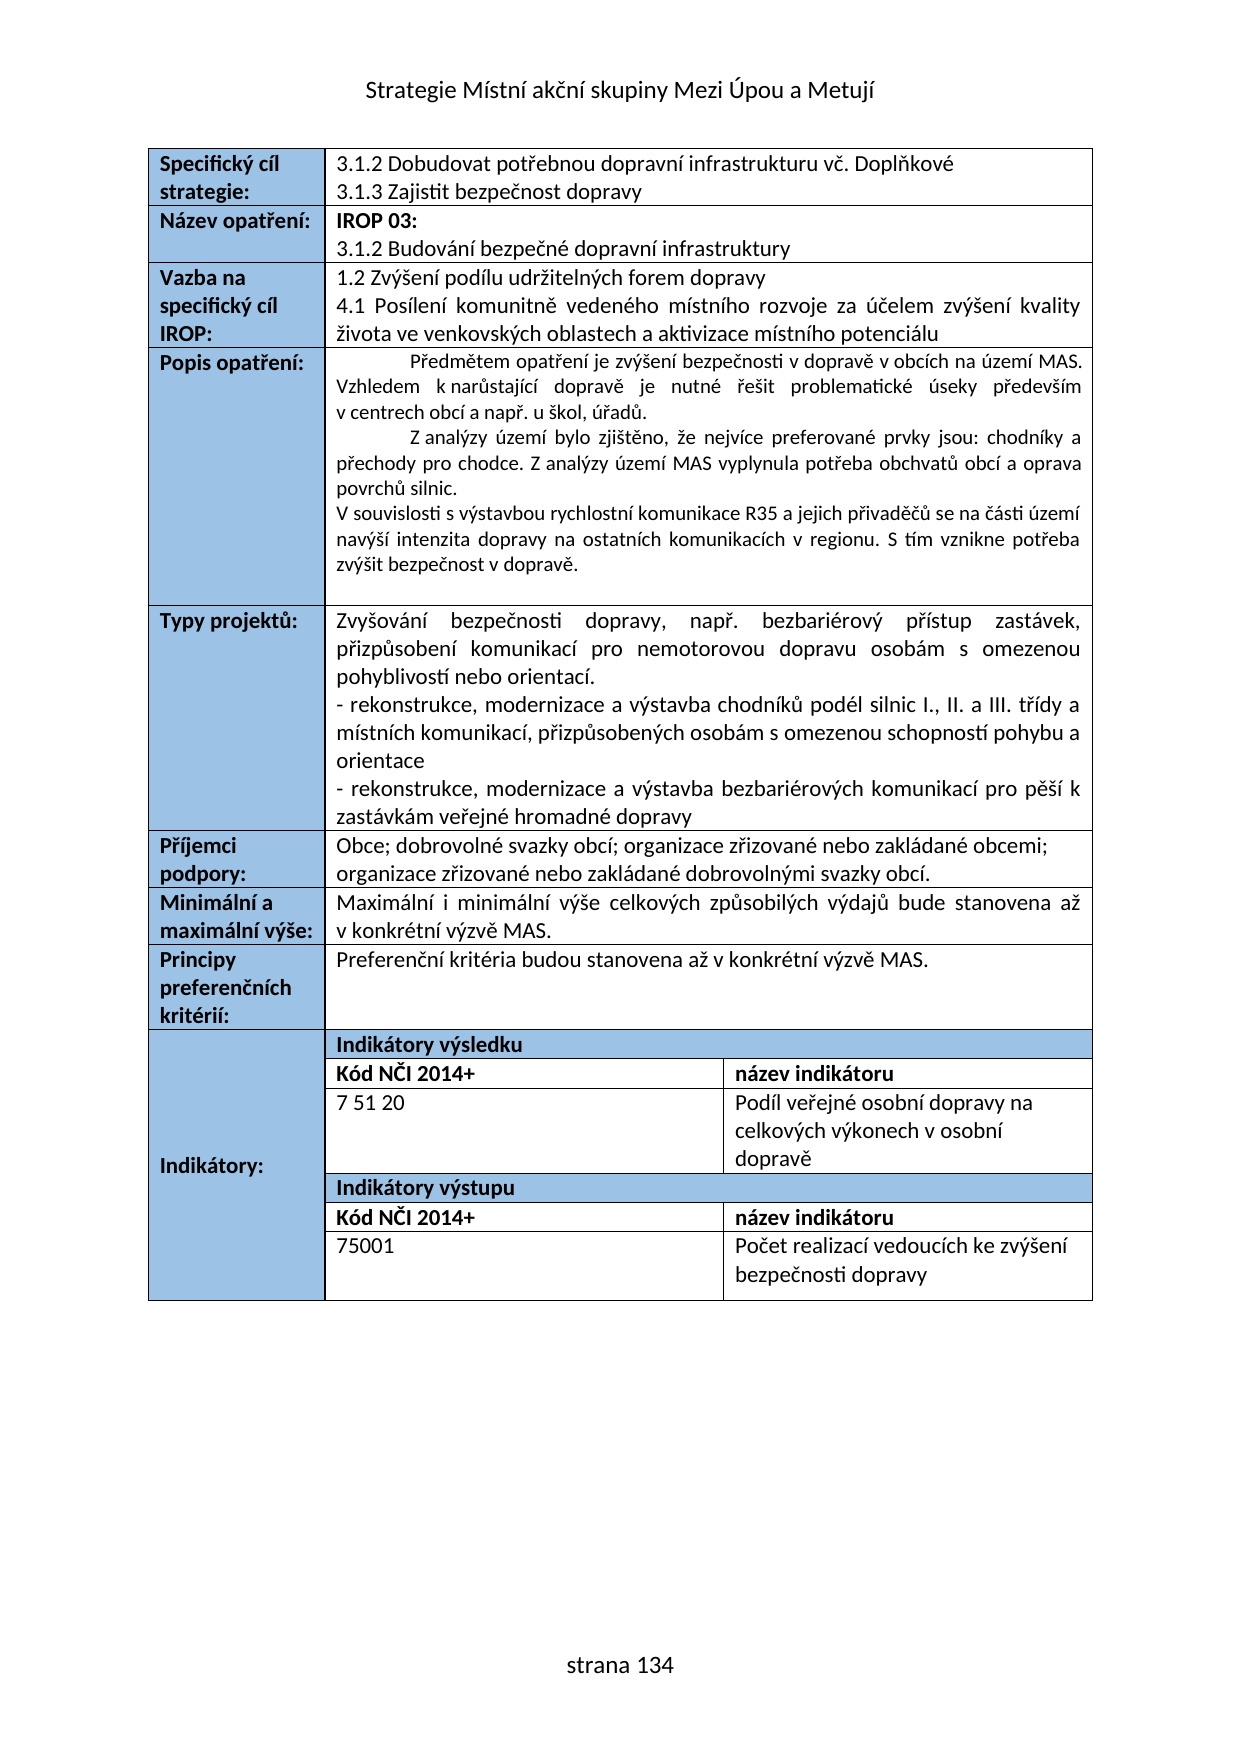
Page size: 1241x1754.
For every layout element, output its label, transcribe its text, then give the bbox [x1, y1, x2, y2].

table_cell Typy projektů: [149, 606, 324, 830]
table_cell Kód NČI 2014+ [326, 1059, 723, 1087]
table_cell Počet realizací vedoucích ke zvýšení bezpečnosti dopravy [724, 1232, 1092, 1300]
table_cell Předmětem opatření je zvýšení bezpečnosti v dopravě v obcích na území MAS. Vzhledem k narůstající dopravě je nutné řešit problematické úseky především v centrech obcí a např. u škol, úřadů. Z analýzy území bylo zjištěno, že nejvíce preferované prvky jsou: chodníky a přechody pro chodce. Z analýzy území MAS vyplynula potřeba obchvatů obcí a oprava povrchů silnic. V souvislosti s výstavbou rychlostní komunikace R35 a jejich přivaděčů se na části území navýší intenzita dopravy na ostatních komunikacích v regionu. S tím vznikne potřeba zvýšit bezpečnost v dopravě. [326, 348, 1092, 605]
table_cell Kód NČI 2014+ [326, 1203, 723, 1231]
table_header 3.1.2 Dobudovat potřebnou dopravní infrastrukturu vč. Doplňkové 3.1.3 Zajistit bezpečnost dopravy [326, 149, 1092, 205]
table_cell 7 51 20 [326, 1089, 723, 1172]
table_cell Indikátory výsledku [326, 1030, 1092, 1058]
table_cell Indikátory: [149, 1030, 324, 1300]
table_cell Maximální i minimální výše celkových způsobilých výdajů bude stanovena až v konkrétní výzvě MAS. [326, 888, 1092, 944]
table_cell Popis opatření: [149, 348, 324, 605]
table_cell IROP 03: 3.1.2 Budování bezpečné dopravní infrastruktury [326, 206, 1092, 262]
table_cell název indikátoru [724, 1203, 1092, 1231]
table_cell Preferenční kritéria budou stanovena až v konkrétní výzvě MAS. [326, 945, 1092, 1029]
table_cell Principy preferenčních kritérií: [149, 945, 324, 1029]
table_cell Obce; dobrovolné svazky obcí; organizace zřizované nebo zakládané obcemi; organizace zřizované nebo zakládané dobrovolnými svazky obcí. [326, 831, 1092, 887]
table_cell Vazba na specifický cíl IROP: [149, 263, 324, 347]
table_cell název indikátoru [724, 1059, 1092, 1087]
table_cell Název opatření: [149, 206, 324, 262]
table_cell Příjemci podpory: [149, 831, 324, 887]
table_header Specifický cíl strategie: [149, 149, 324, 205]
table_cell 1.2 Zvýšení podílu udržitelných forem dopravy 4.1 Posílení komunitně vedeného místního rozvoje za účelem zvýšení kvality života ve venkovských oblastech a aktivizace místního potenciálu [326, 263, 1092, 347]
table_cell Indikátory výstupu [326, 1174, 1092, 1202]
table_cell Minimální a maximální výše: [149, 888, 324, 944]
table_cell 75001 [326, 1232, 723, 1300]
table_cell Podíl veřejné osobní dopravy na celkových výkonech v osobní dopravě [724, 1089, 1092, 1172]
table_cell Zvyšování bezpečnosti dopravy, např. bezbariérový přístup zastávek, přizpůsobení komunikací pro nemotorovou dopravu osobám s omezenou pohyblivostí nebo orientací. - rekonstrukce, modernizace a výstavba chodníků podél silnic I., II. a III. třídy a místních komunikací, přizpůsobených osobám s omezenou schopností pohybu a orientace - rekonstrukce, modernizace a výstavba bezbariérových komunikací pro pěší k zastávkám veřejné hromadné dopravy [326, 606, 1092, 830]
